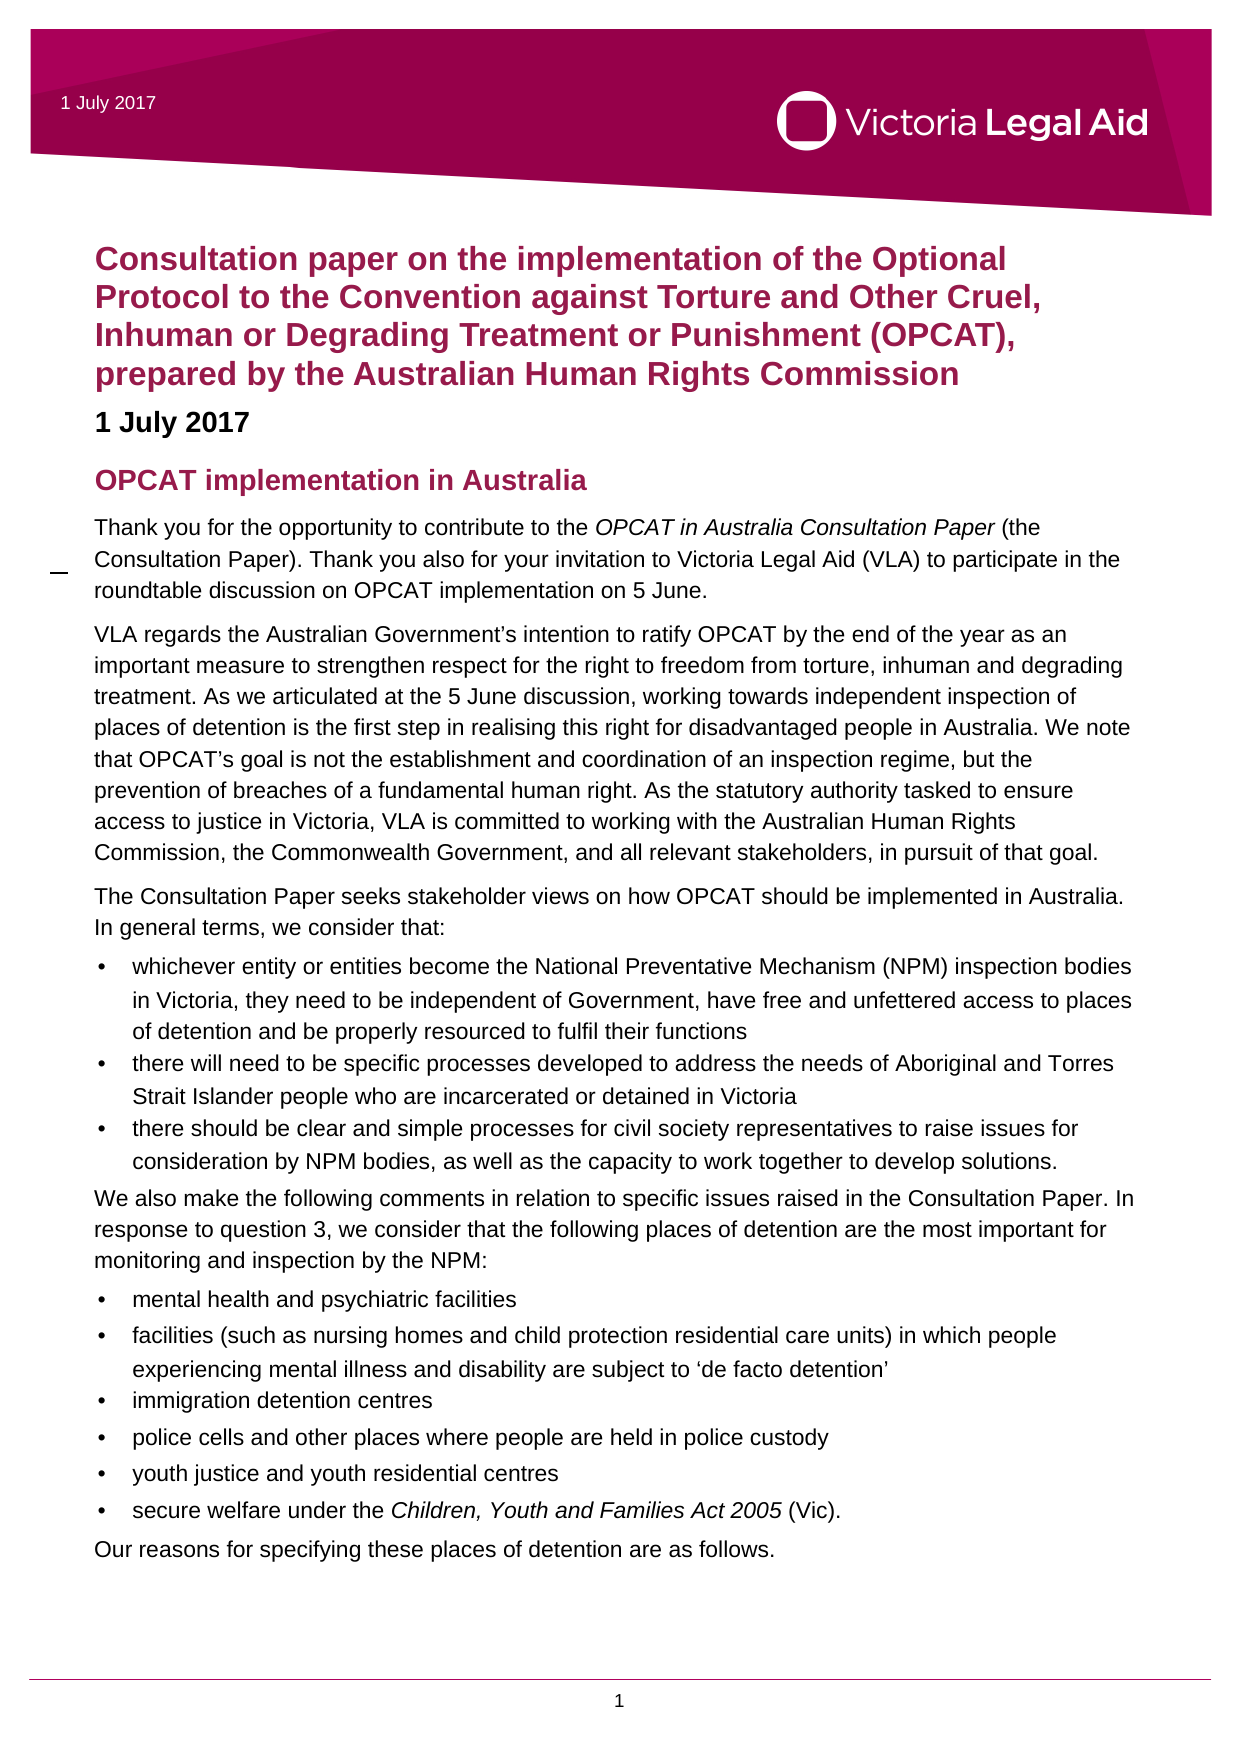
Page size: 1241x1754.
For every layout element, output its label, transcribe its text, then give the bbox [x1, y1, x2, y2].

list there will need to be specific processes developed to address the needs of Aboriginal and Torres Strait Islander people who are incarcerated or detained in Victoria [94, 1049, 1142, 1109]
list mental health and psychiatric facilities [94, 1286, 1142, 1314]
text Thank you for the opportunity to contribute to the OPCAT in Australia Consultation Paper (the Consultation Paper). Thank you also for your invitation to Victoria Legal Aid (VLA) to participate in the roundtable discussion on OPCAT implementation on 5 June. [94, 509, 1142, 603]
list secure welfare under the Children, Youth and Families Act 2005 (Vic). [94, 1497, 1142, 1525]
text The Consultation Paper seeks stakeholder views on how OPCAT should be implemented in Australia. In general terms, we consider that: [94, 878, 1142, 941]
text Consultation paper on the implementation of the Optional Protocol to the Convention against Torture and Other Cruel, Inhuman or Degrading Treatment or Punishment (OPCAT), prepared by the Australian Human Rights Commission [94, 239, 1146, 392]
list there should be clear and simple processes for civil society representatives to raise issues for consideration by NPM bodies, as well as the capacity to work together to develop solutions. [94, 1114, 1142, 1174]
subtitle OPCAT implementation in Australia [94, 463, 1146, 497]
list immigration detention centres [94, 1387, 1142, 1416]
text VLA regards the Australian Government’s intention to ratify OPCAT by the end of the year as an important measure to strengthen respect for the right to freedom from torture, inhuman and degrading treatment. As we articulated at the 5 June discussion, working towards independent inspection of places of detention is the first step in realising this right for disadvantaged people in Australia. We note that OPCAT’s goal is not the establishment and coordination of an inspection regime, but the prevention of breaches of a fundamental human right. As the statutory authority tasked to ensure access to justice in Victoria, VLA is committed to working with the Australian Human Rights Commission, the Commonwealth Government, and all relevant stakeholders, in pursuit of that goal. [94, 616, 1142, 866]
text 1 July 2017 [94, 405, 1146, 438]
picture [30, 29, 1212, 237]
list facilities (such as nursing homes and child protection residential care units) in which people experiencing mental illness and disability are subject to ‘de facto detention’ [94, 1322, 1142, 1382]
list youth justice and youth residential centres [94, 1460, 1142, 1489]
text Our reasons for specifying these places of detention are as follows. [94, 1531, 1142, 1562]
list whichever entity or entities become the National Preventative Mechanism (NPM) inspection bodies in Victoria, they need to be independent of Government, have free and unfettered access to places of detention and be properly resourced to fulfil their functions [94, 953, 1142, 1044]
list police cells and other places where people are held in police custody [94, 1424, 1142, 1452]
text We also make the following comments in relation to specific issues raised in the Consultation Paper. In response to question 3, we consider that the following places of detention are the most important for monitoring and inspection by the NPM: [94, 1179, 1142, 1273]
